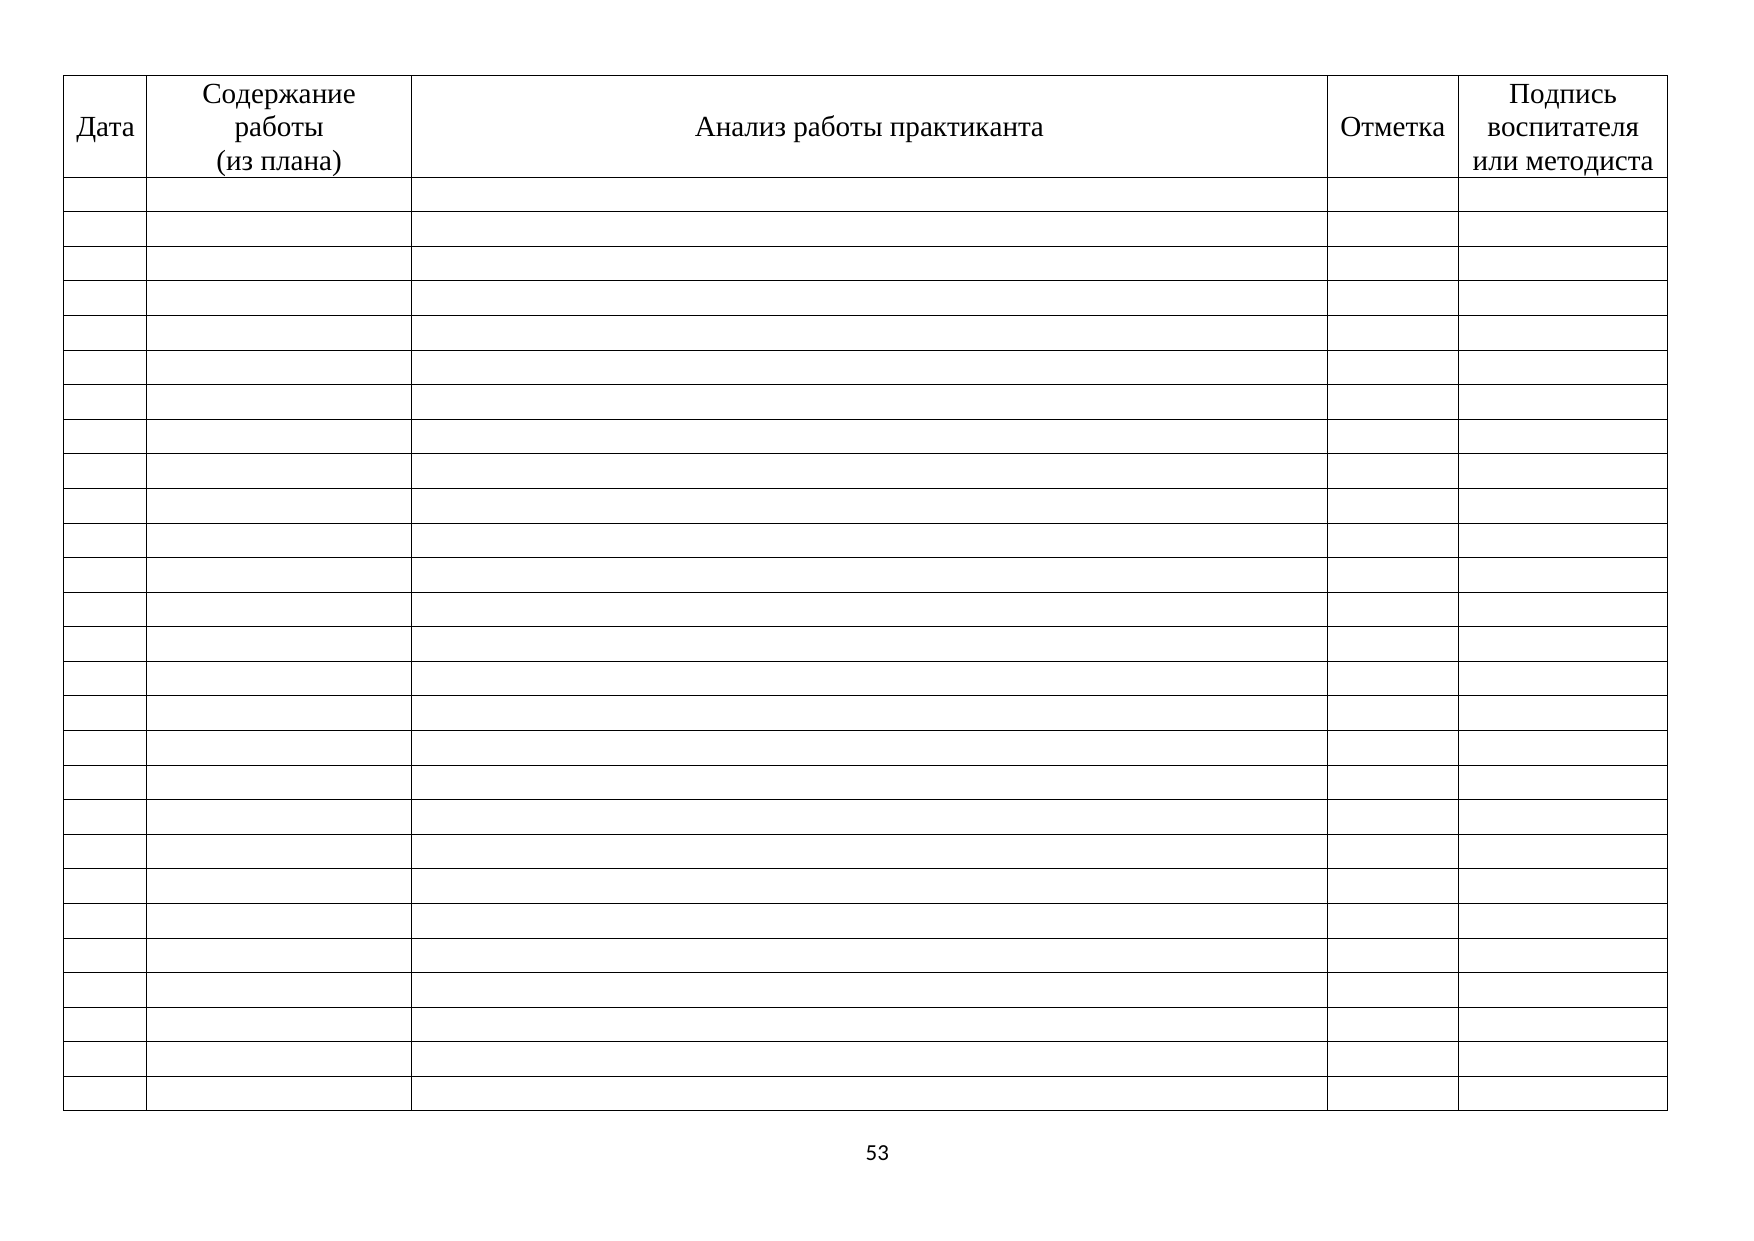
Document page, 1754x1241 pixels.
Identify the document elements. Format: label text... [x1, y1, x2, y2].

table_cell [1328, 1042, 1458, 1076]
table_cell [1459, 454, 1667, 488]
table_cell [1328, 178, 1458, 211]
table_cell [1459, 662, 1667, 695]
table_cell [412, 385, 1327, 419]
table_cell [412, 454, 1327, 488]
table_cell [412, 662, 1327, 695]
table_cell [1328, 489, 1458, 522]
table_header Содержание работы (из плана) [147, 76, 411, 177]
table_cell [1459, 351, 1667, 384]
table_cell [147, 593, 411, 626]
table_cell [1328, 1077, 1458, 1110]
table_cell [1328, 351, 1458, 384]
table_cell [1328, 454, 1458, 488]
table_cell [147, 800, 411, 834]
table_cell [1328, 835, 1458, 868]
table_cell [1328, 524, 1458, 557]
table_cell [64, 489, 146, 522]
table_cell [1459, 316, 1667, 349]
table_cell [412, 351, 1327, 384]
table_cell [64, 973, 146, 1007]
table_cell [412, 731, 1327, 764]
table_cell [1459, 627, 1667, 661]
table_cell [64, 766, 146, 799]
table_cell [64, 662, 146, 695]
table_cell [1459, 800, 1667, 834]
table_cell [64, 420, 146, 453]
table_header Подпись воспитателя или методиста [1459, 76, 1667, 177]
table_header Отметка [1328, 76, 1458, 177]
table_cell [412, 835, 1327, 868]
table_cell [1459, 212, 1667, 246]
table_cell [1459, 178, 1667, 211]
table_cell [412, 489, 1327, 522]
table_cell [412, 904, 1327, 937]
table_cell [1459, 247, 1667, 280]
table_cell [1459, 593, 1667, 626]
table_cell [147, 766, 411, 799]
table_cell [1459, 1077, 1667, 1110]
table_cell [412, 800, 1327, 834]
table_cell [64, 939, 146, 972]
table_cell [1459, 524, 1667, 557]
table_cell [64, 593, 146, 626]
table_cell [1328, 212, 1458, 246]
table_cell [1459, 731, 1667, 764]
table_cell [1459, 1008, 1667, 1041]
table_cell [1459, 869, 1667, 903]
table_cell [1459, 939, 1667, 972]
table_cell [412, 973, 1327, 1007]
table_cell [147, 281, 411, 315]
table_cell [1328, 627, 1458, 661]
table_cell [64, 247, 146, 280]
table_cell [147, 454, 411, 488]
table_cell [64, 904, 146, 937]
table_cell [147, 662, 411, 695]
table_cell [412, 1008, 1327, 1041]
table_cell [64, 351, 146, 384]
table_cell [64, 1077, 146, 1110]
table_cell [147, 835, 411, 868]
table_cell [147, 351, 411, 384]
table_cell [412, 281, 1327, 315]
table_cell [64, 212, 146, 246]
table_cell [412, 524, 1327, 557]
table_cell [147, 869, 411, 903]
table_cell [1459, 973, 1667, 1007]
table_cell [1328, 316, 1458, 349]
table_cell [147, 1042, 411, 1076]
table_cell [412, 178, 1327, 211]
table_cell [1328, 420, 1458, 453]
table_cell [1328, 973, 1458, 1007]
table_header Анализ работы практиканта [412, 76, 1327, 177]
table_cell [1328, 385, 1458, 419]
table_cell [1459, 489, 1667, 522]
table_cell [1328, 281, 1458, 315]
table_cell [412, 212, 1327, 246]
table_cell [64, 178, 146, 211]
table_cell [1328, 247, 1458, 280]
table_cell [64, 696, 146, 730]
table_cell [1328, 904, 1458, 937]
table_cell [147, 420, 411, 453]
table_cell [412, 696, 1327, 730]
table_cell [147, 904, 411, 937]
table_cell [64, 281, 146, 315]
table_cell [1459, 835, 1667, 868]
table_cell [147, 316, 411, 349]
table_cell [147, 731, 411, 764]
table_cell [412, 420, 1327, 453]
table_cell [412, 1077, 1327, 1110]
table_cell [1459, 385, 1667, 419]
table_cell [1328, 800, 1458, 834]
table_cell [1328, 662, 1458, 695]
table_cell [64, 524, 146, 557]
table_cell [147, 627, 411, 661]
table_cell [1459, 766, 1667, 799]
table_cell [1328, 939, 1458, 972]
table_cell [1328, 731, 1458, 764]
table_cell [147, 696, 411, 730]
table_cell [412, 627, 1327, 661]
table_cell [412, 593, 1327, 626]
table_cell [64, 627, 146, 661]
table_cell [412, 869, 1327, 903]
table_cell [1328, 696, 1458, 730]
table_header Дата [64, 76, 146, 177]
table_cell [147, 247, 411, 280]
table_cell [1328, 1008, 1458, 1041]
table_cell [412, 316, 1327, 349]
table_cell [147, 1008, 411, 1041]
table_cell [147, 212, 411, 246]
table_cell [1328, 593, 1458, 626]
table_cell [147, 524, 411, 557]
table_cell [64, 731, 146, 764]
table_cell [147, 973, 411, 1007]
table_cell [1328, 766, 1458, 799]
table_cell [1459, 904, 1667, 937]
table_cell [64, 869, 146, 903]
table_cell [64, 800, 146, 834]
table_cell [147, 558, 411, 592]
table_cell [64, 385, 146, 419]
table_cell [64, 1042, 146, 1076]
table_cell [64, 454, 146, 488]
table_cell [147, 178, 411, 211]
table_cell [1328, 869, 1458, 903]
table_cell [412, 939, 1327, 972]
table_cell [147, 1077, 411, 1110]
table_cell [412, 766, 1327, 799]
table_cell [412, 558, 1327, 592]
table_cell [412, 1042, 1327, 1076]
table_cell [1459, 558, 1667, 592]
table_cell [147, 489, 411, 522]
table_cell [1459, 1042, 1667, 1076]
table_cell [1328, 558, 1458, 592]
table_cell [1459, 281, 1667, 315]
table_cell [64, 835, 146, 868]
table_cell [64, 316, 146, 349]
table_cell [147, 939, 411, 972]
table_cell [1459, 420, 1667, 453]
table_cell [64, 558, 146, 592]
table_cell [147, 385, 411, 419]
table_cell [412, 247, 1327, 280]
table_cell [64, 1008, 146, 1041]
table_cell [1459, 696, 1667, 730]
